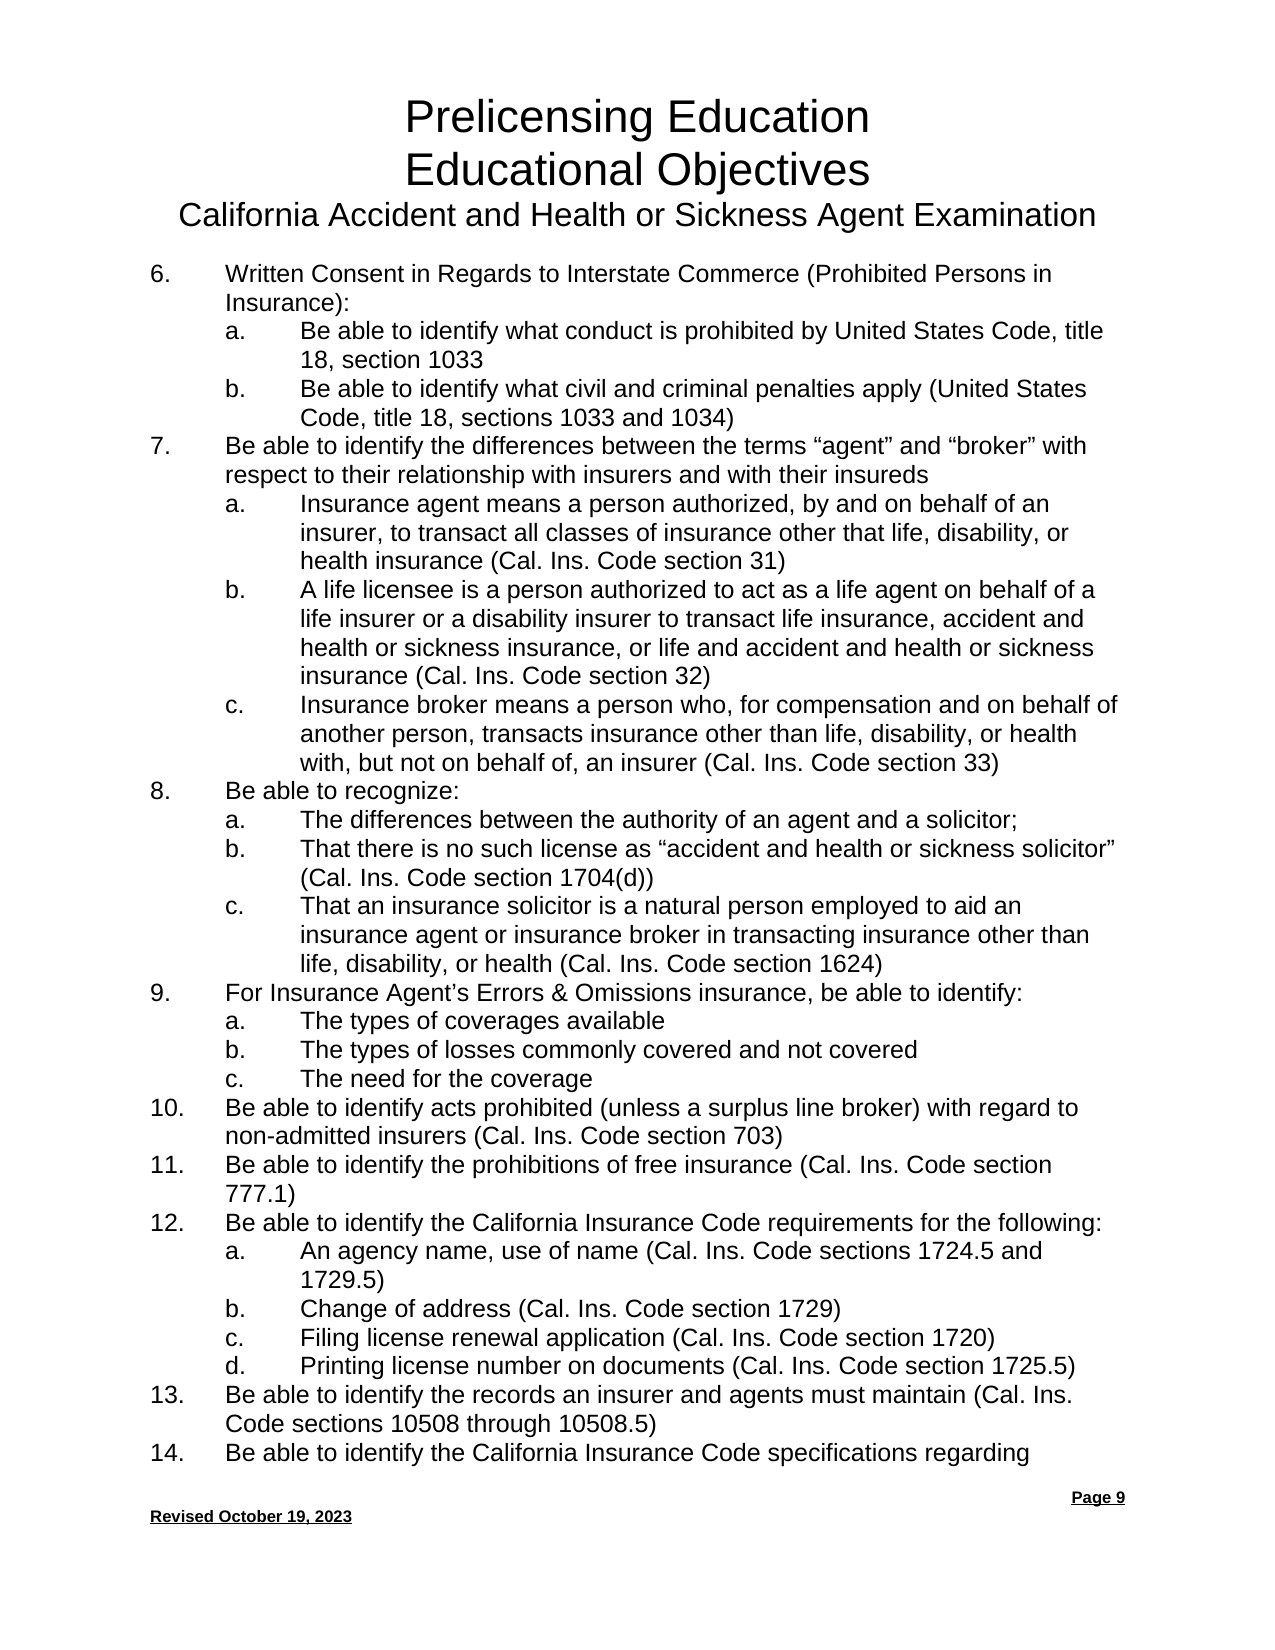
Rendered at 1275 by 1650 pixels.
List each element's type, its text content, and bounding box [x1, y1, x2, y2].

text c. Insurance broker means a person who, for compensation and on behalf of another person, transacts insurance other than life, disability, or health with, but not on behalf of, an insurer (Cal. Ins. Code section 33) [225, 690, 1125, 776]
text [150, 1438, 1125, 1466]
text a. An agency name, use of name (Cal. Ins. Code sections 1724.5 and 1729.5) [225, 1236, 1125, 1294]
text b. That there is no such license as “accident and health or sickness solicitor” (Cal. Ins. Code section 1704(d)) [225, 834, 1125, 891]
text 12. Be able to identify the California Insurance Code requirements for the following: [150, 1208, 1125, 1236]
text 10. Be able to identify acts prohibited (unless a surplus line broker) with regard to non-admitted insurers (Cal. Ins. Code section 703) [150, 1093, 1125, 1150]
text b. Be able to identify what civil and criminal penalties apply (United States Code, title 18, sections 1033 and 1034) [225, 374, 1125, 431]
text c. Filing license renewal application (Cal. Ins. Code section 1720) [225, 1323, 1125, 1351]
text a. The types of coverages available [225, 1006, 1125, 1035]
text a. The differences between the authority of an agent and a solicitor; [225, 805, 1125, 834]
text 9. For Insurance Agent’s Errors & Omissions insurance, be able to identify: [150, 978, 1125, 1006]
text 7. Be able to identify the differences between the terms “agent” and “broker” with respect to their relationship with insurers and with their insureds [150, 431, 1125, 489]
text c. The need for the coverage [225, 1064, 1125, 1093]
text 6. Written Consent in Regards to Interstate Commerce (Prohibited Persons in Insurance): [150, 259, 1125, 316]
text a. Be able to identify what conduct is prohibited by United States Code, title 18, section 1033 [225, 316, 1125, 374]
text 13. Be able to identify the records an insurer and agents must maintain (Cal. Ins. Code sections 10508 through 10508.5) [150, 1380, 1125, 1438]
text 8. Be able to recognize: [150, 776, 1125, 805]
text b. Change of address (Cal. Ins. Code section 1729) [225, 1294, 1125, 1323]
text c. That an insurance solicitor is a natural person employed to aid an insurance agent or insurance broker in transacting insurance other than life, disability, or health (Cal. Ins. Code section 1624) [225, 891, 1125, 978]
text d. Printing license number on documents (Cal. Ins. Code section 1725.5) [225, 1351, 1125, 1380]
text b. A life licensee is a person authorized to act as a life agent on behalf of a life insurer or a disability insurer to transact life insurance, accident and health or sickness insurance, or life and accident and health or sickness insurance (Cal. Ins. Code section 32) [225, 575, 1125, 690]
text a. Insurance agent means a person authorized, by and on behalf of an insurer, to transact all classes of insurance other that life, disability, or health insurance (Cal. Ins. Code section 31) [225, 489, 1125, 575]
text 11. Be able to identify the prohibitions of free insurance (Cal. Ins. Code section 777.1) [150, 1150, 1125, 1208]
text b. The types of losses commonly covered and not covered [225, 1035, 1125, 1064]
